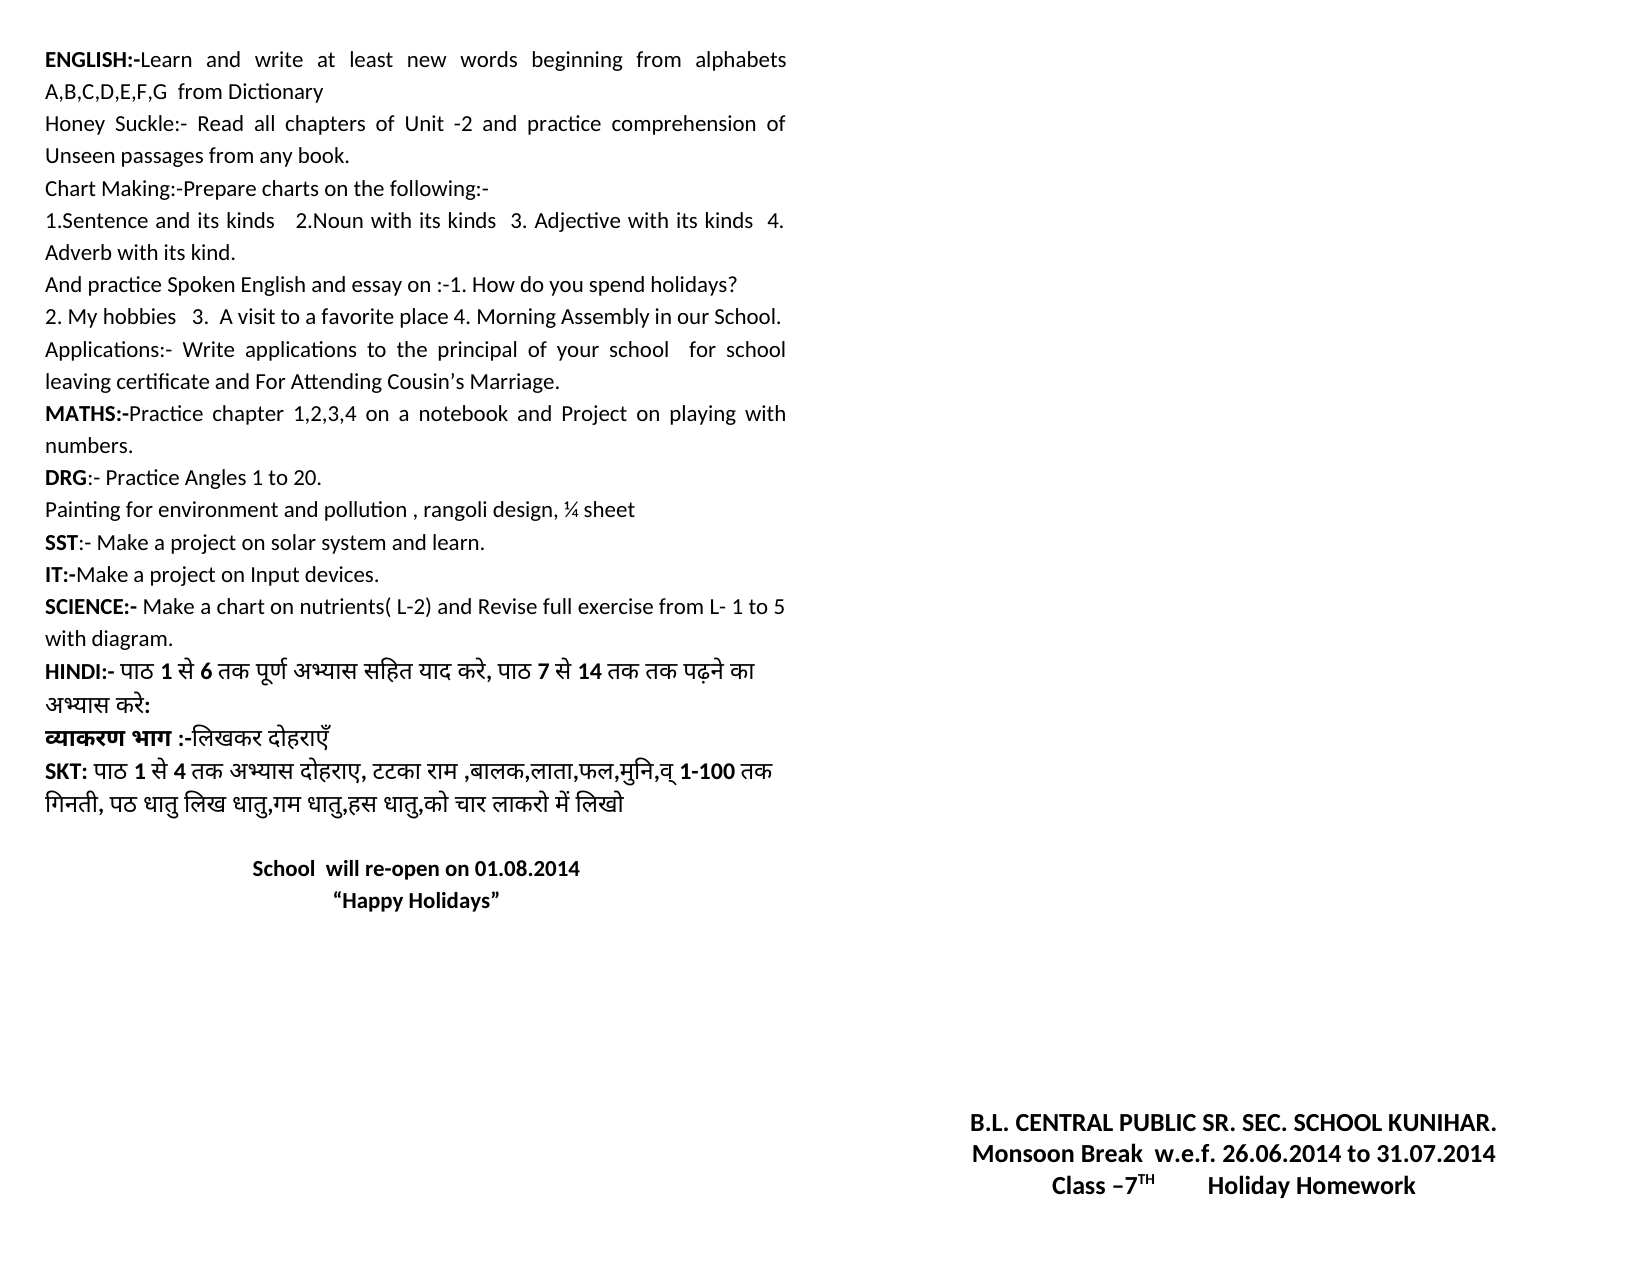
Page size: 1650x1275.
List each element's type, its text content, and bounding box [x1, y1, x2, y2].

text Chart Making:-Prepare charts on the following:- [45, 174, 787, 202]
text Painting for environment and pollution , rangoli design, ¼ sheet [45, 496, 787, 524]
text B.L. CENTRAL PUBLIC SR. SEC. SCHOOL KUNIHAR. [862, 1106, 1605, 1137]
text ENGLISH:-Learn and write at least new words beginning from alphabets A,B,C,D,E,F,G from Dictionary [45, 45, 787, 105]
text MATHS:-Practice chapter 1,2,3,4 on a notebook and Project on playing with numbers. [45, 399, 787, 459]
text IT:-Make a project on Input devices. [45, 560, 787, 588]
text SKT: पाठ 1 से 4 तक अभ्यास दोहराए, टटका राम ,बालक,लाता,फल,मुनि,व् 1-100 तक गिनती, पठ धातु लिख धातु,गम धातु,हस धातु,को चार लाकरो में लिखो [45, 756, 787, 822]
text व्याकरण भाग :-लिखकर दोहराएँ [45, 723, 787, 756]
text Applications:- Write applications to the principal of your school for school leaving certificate and For Attending Cousin’s Marriage. [45, 335, 787, 395]
text School will re-open on 01.08.2014 [45, 854, 787, 882]
text SCIENCE:- Make a chart on nutrients( L-2) and Revise full exercise from L- 1 to 5 with diagram. [45, 592, 787, 652]
text HINDI:- पाठ 1 से 6 तक पूर्ण अभ्यास सहित याद करे, पाठ 7 से 14 तक तक पढ़ने का अभ्यास करे: [45, 657, 787, 723]
text Monsoon Break w.e.f. 26.06.2014 to 31.07.2014 [862, 1137, 1605, 1169]
text DRG:- Practice Angles 1 to 20. [45, 463, 787, 491]
text Class –7TH Holiday Homework [862, 1169, 1605, 1201]
text 2. My hobbies 3. A visit to a favorite place 4. Morning Assembly in our School. [45, 302, 787, 331]
text And practice Spoken English and essay on :-1. How do you spend holidays? [45, 270, 787, 298]
text SST:- Make a project on solar system and learn. [45, 528, 787, 556]
text Honey Suckle:- Read all chapters of Unit -2 and practice comprehension of Unseen passages from any book. [45, 109, 787, 169]
text 1.Sentence and its kinds 2.Noun with its kinds 3. Adjective with its kinds 4. Adverb with its kind. [45, 206, 787, 266]
text “Happy Holidays” [45, 887, 787, 914]
